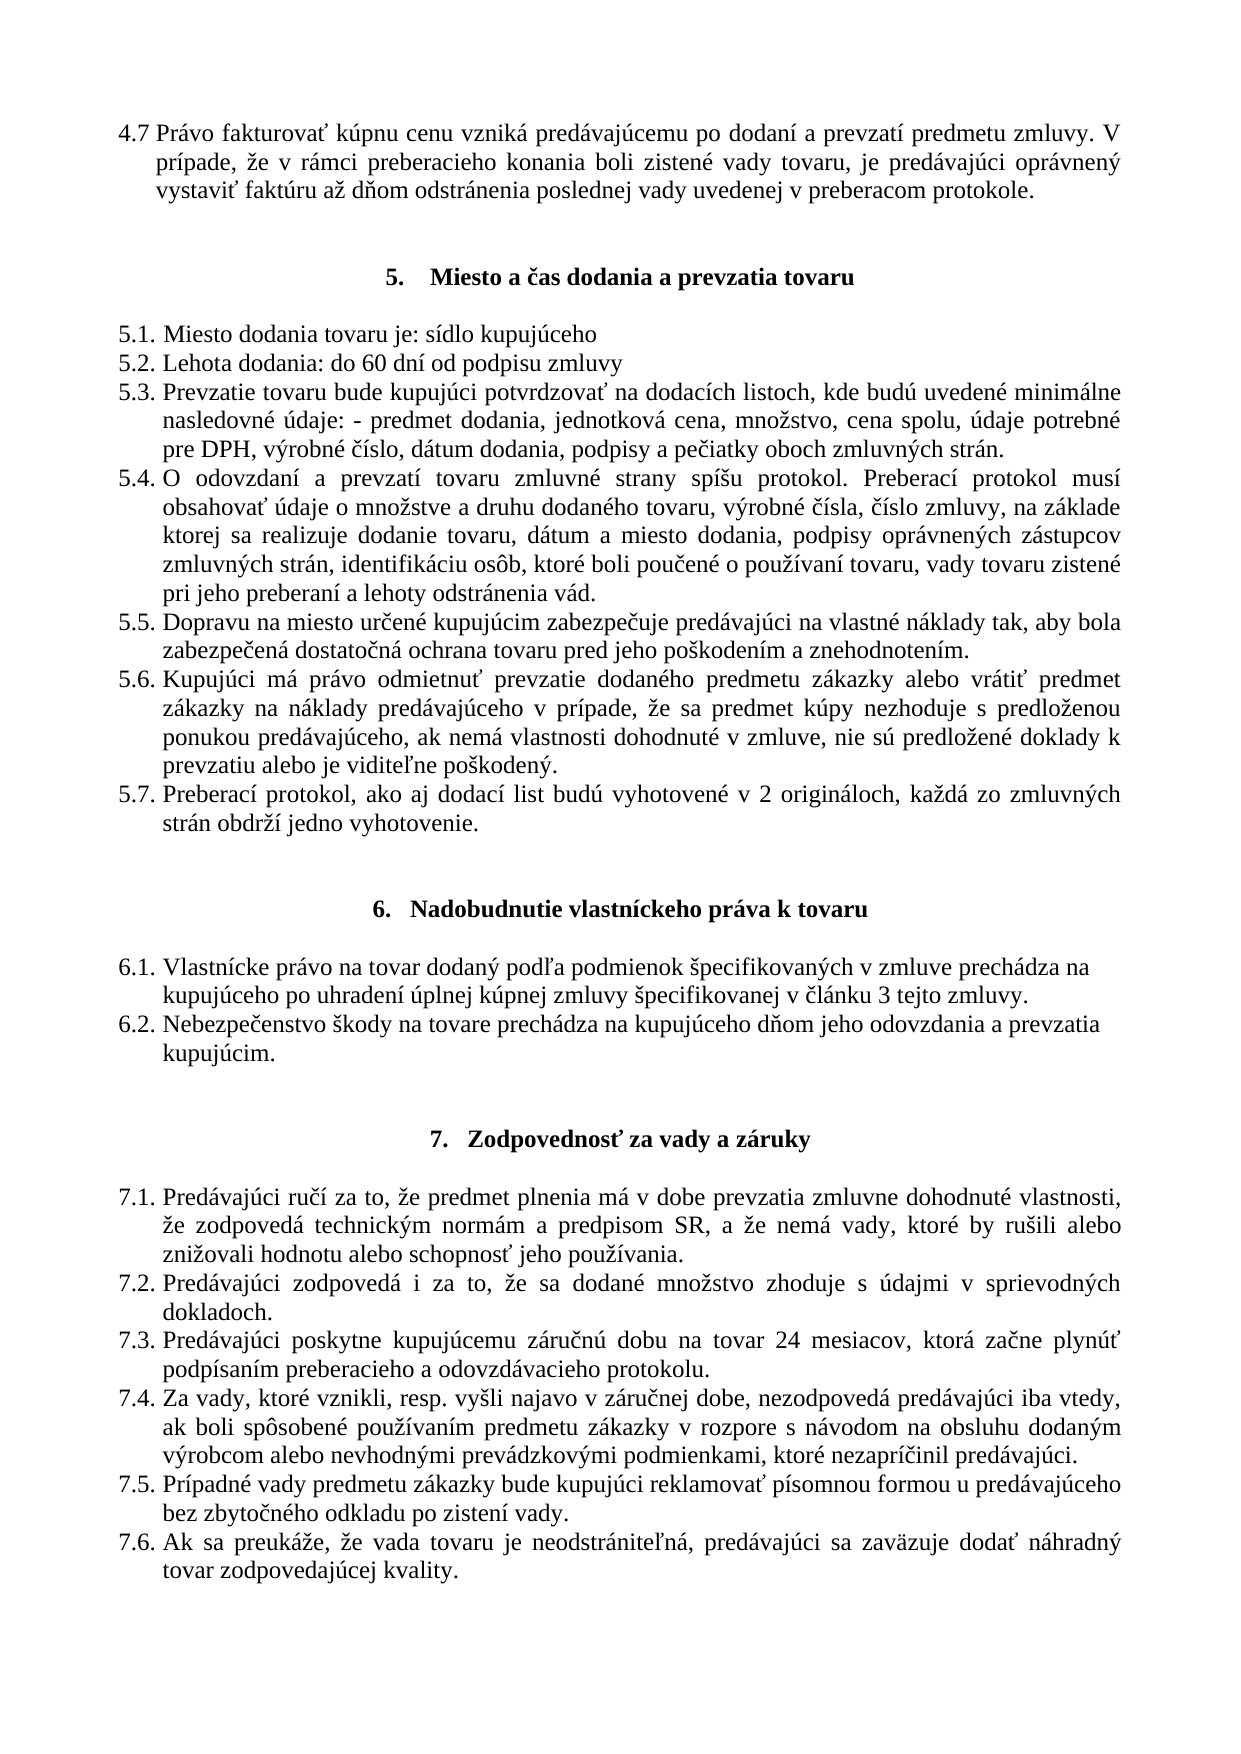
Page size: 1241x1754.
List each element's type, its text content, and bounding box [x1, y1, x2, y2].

list Za vady, ktoré vznikli, resp. vyšli najavo v záručnej dobe, nezodpovedá predávajúci iba vtedy, ak boli spôsobené používaním predmetu zákazky v rozpore s návodom na obsluhu dodaným výrobcom alebo nevhodnými prevádzkovými podmienkami, ktoré nezapríčinil predávajúci. [118, 1383, 1122, 1469]
list Vlastnícke právo na tovar dodaný podľa podmienok špecifikovaných v zmluve prechádza na kupujúceho po uhradení úplnej kúpnej zmluvy špecifikovanej v článku 3 tejto zmluvy. [118, 952, 1122, 1009]
list Predávajúci ručí za to, že predmet plnenia má v dobe prevzatia zmluvne dohodnuté vlastnosti, že zodpovedá technickým normám a predpisom SR, a že nemá vady, ktoré by rušili alebo znižovali hodnotu alebo schopnosť jeho používania. [118, 1182, 1122, 1268]
list Kupujúci má právo odmietnuť prevzatie dodaného predmetu zákazky alebo vrátiť predmet zákazky na náklady predávajúceho v prípade, že sa predmet kúpy nezhoduje s predloženou ponukou predávajúceho, ak nemá vlastnosti dohodnuté v zmluve, nie sú predložené doklady k prevzatiu alebo je viditeľne poškodený. [118, 664, 1122, 779]
list Predávajúci poskytne kupujúcemu záručnú dobu na tovar 24 mesiacov, ktorá začne plynúť podpísaním preberacieho a odovzdávacieho protokolu. [118, 1326, 1122, 1383]
list Predávajúci zodpovedá i za to, že sa dodané množstvo zhoduje s údajmi v sprievodných dokladoch. [118, 1268, 1122, 1326]
list Nadobudnutie vlastníckeho práva k tovaru [118, 894, 1122, 923]
list O odovzdaní a prevzatí tovaru zmluvné strany spíšu protokol. Preberací protokol musí obsahovať údaje o množstve a druhu dodaného tovaru, výrobné čísla, číslo zmluvy, na základe ktorej sa realizuje dodanie tovaru, dátum a miesto dodania, podpisy oprávnených zástupcov zmluvných strán, identifikáciu osôb, ktoré boli poučené o používaní tovaru, vady tovaru zistené pri jeho preberaní a lehoty odstránenia vád. [118, 463, 1122, 607]
list Lehota dodania: do 60 dní od podpisu zmluvy [118, 348, 1122, 377]
list Zodpovednosť za vady a záruky [118, 1124, 1122, 1153]
list Nebezpečenstvo škody na tovare prechádza na kupujúceho dňom jeho odovzdania a prevzatia kupujúcim. [118, 1009, 1122, 1067]
list Právo fakturovať kúpnu cenu vzniká predávajúcemu po dodaní a prevzatí predmetu zmluvy. V prípade, že v rámci preberacieho konania boli zistené vady tovaru, je predávajúci oprávnený vystaviť faktúru až dňom odstránenia poslednej vady uvedenej v preberacom protokole. [118, 118, 1122, 204]
list Ak sa preukáže, že vada tovaru je neodstrániteľná, predávajúci sa zaväzuje dodať náhradný tovar zodpovedajúcej kvality. [118, 1527, 1122, 1584]
list Prevzatie tovaru bude kupujúci potvrdzovať na dodacích listoch, kde budú uvedené minimálne nasledovné údaje: - predmet dodania, jednotková cena, množstvo, cena spolu, údaje potrebné pre DPH, výrobné číslo, dátum dodania, podpisy a pečiatky oboch zmluvných strán. [118, 377, 1122, 463]
list Miesto dodania tovaru je: sídlo kupujúceho [118, 319, 1122, 348]
list Dopravu na miesto určené kupujúcim zabezpečuje predávajúci na vlastné náklady tak, aby bola zabezpečená dostatočná ochrana tovaru pred jeho poškodením a znehodnotením. [118, 607, 1122, 664]
list Preberací protokol, ako aj dodací list budú vyhotovené v 2 origináloch, každá zo zmluvných strán obdrží jedno vyhotovenie. [118, 779, 1122, 837]
list Miesto a čas dodania a prevzatia tovaru [118, 262, 1122, 291]
list Prípadné vady predmetu zákazky bude kupujúci reklamovať písomnou formou u predávajúceho bez zbytočného odkladu po zistení vady. [118, 1469, 1122, 1527]
